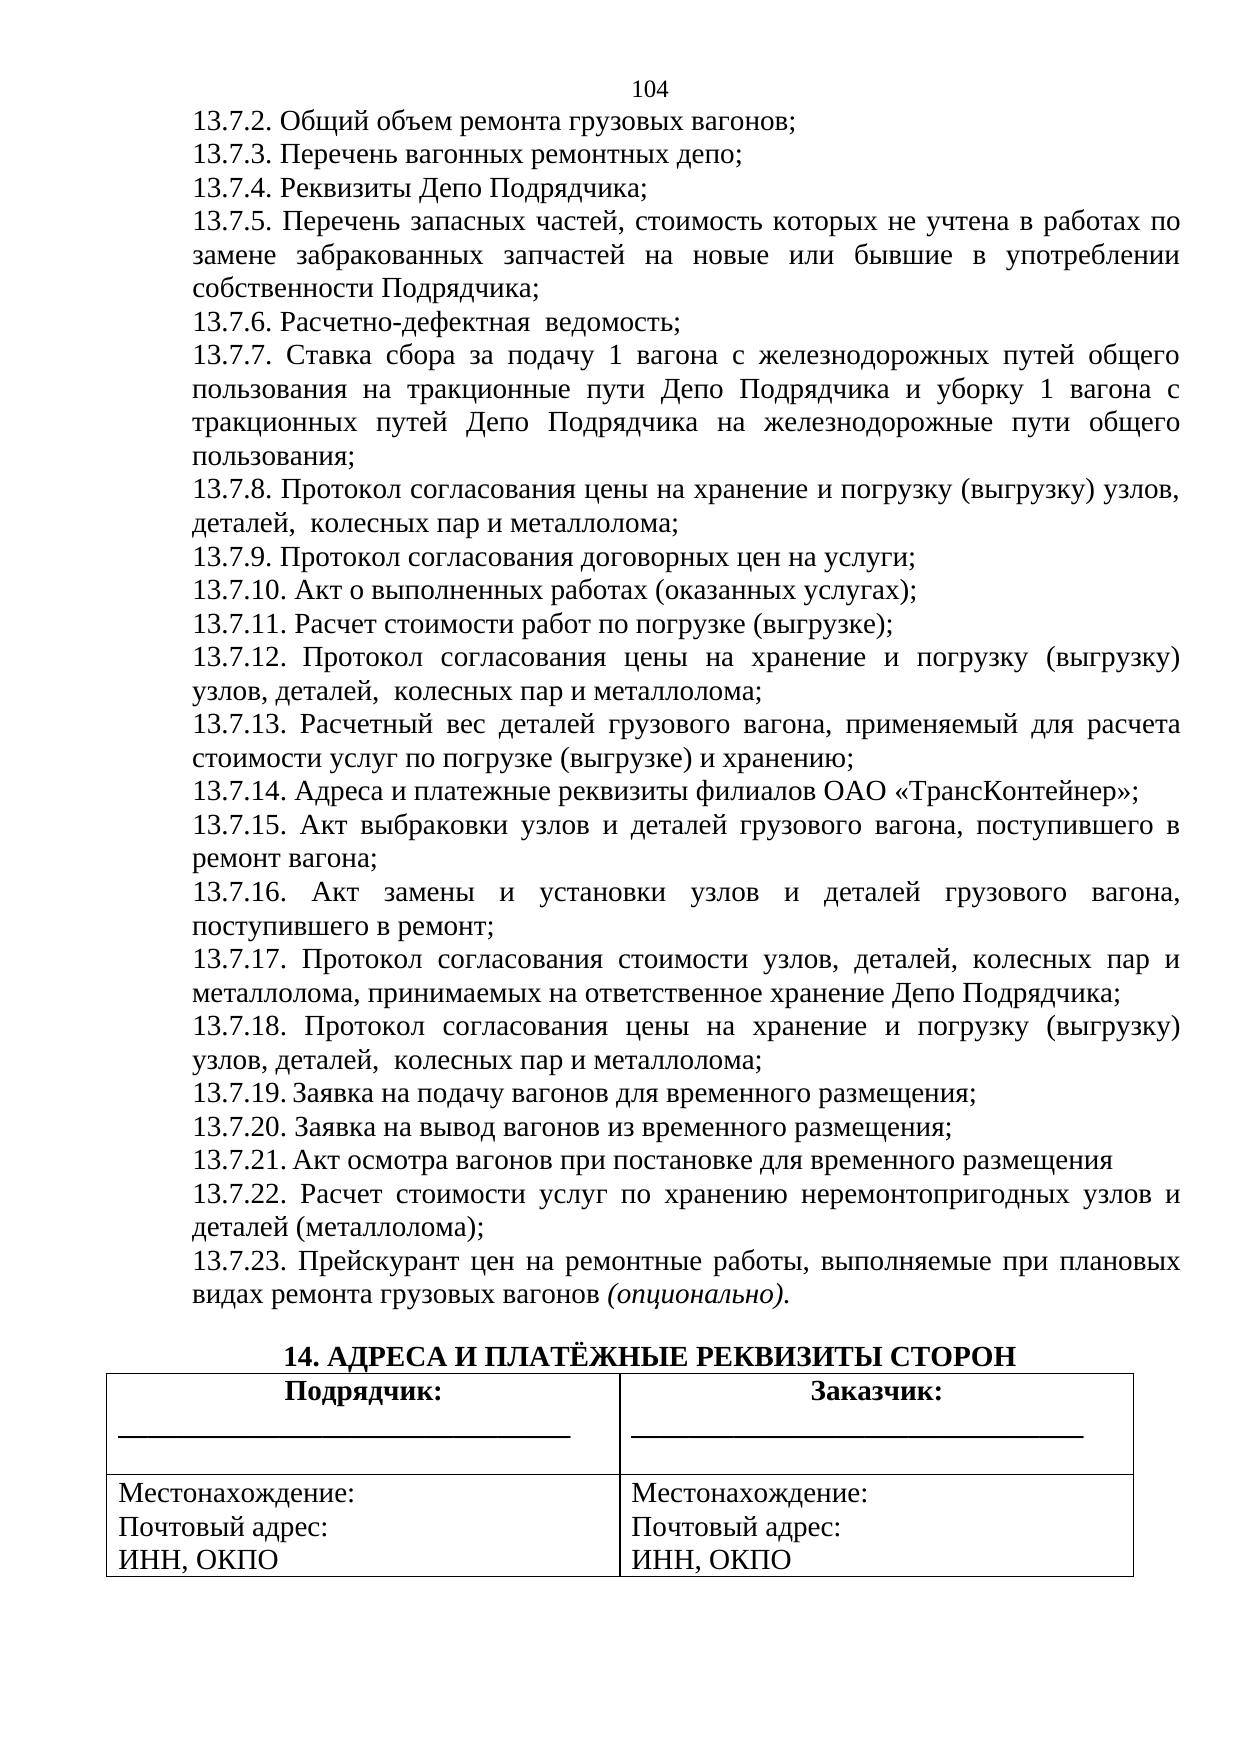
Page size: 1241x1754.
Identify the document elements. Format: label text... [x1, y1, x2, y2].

text 13.7.4. Реквизиты Депо Подрядчика; [118, 170, 1181, 203]
text 13.7.10. Акт о выполненных работах (оказанных услугах); [118, 572, 1181, 606]
text 13.7.21. Акт осмотра вагонов при постановке для временного размещения [118, 1142, 1181, 1176]
text 13.7.23. Прейскурант цен на ремонтные работы, выполняемые при плановых видах ремонта грузовых вагонов (опционально). [192, 1243, 1181, 1310]
text 13.7.17. Протокол согласования стоимости узлов, деталей, колесных пар и металлолома, принимаемых на ответственное хранение Депо Подрядчика; [192, 941, 1181, 1008]
text 13.7.8. Протокол согласования цены на хранение и погрузку (выгрузку) узлов, деталей, колесных пар и металлолома; [192, 472, 1181, 539]
text 13.7.13. Расчетный вес деталей грузового вагона, применяемый для расчета стоимости услуг по погрузке (выгрузке) и хранению; [192, 706, 1181, 773]
text 13.7.22. Расчет стоимости услуг по хранению неремонтопригодных узлов и деталей (металлолома); [192, 1176, 1181, 1243]
text 13.7.18. Протокол согласования цены на хранение и погрузку (выгрузку) узлов, деталей, колесных пар и металлолома; [192, 1008, 1181, 1075]
text 13.7.2. Общий объем ремонта грузовых вагонов; [118, 103, 1181, 136]
text 13.7.19. Заявка на подачу вагонов для временного размещения; [118, 1075, 1181, 1109]
text 13.7.11. Расчет стоимости работ по погрузке (выгрузке); [118, 606, 1181, 639]
text 13.7.14. Адреса и платежные реквизиты филиалов ОАО «ТрансКонтейнер»; [192, 773, 1181, 807]
text 13.7.7. Ставка сбора за подачу 1 вагона с железнодорожных путей общего пользования на тракционные пути Депо Подрядчика и уборку 1 вагона с тракционных путей Депо Подрядчика на железнодорожные пути общего пользования; [192, 337, 1181, 472]
text 13.7.3. Перечень вагонных ремонтных депо; [118, 136, 1181, 170]
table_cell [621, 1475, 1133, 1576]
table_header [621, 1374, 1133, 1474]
text 13.7.5. Перечень запасных частей, стоимость которых не учтена в работах по замене забракованных запчастей на новые или бывшие в употреблении собственности Подрядчика; [192, 203, 1181, 304]
text 13.7.20. Заявка на вывод вагонов из временного размещения; [118, 1109, 1181, 1142]
text 13.7.6. Расчетно-дефектная ведомость; [118, 304, 1181, 337]
text 13.7.15. Акт выбраковки узлов и деталей грузового вагона, поступившего в ремонт вагона; [192, 807, 1181, 874]
text 13.7.9. Протокол согласования договорных цен на услуги; [118, 539, 1181, 572]
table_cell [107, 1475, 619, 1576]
text 13.7.16. Акт замены и установки узлов и деталей грузового вагона, поступившего в ремонт; [192, 874, 1181, 941]
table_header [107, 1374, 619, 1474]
text 14. АДРЕСА И ПЛАТЁЖНЫЕ РЕКВИЗИТЫ СТОРОН [118, 1339, 1181, 1372]
text 13.7.12. Протокол согласования цены на хранение и погрузку (выгрузку) узлов, деталей, колесных пар и металлолома; [192, 639, 1181, 706]
